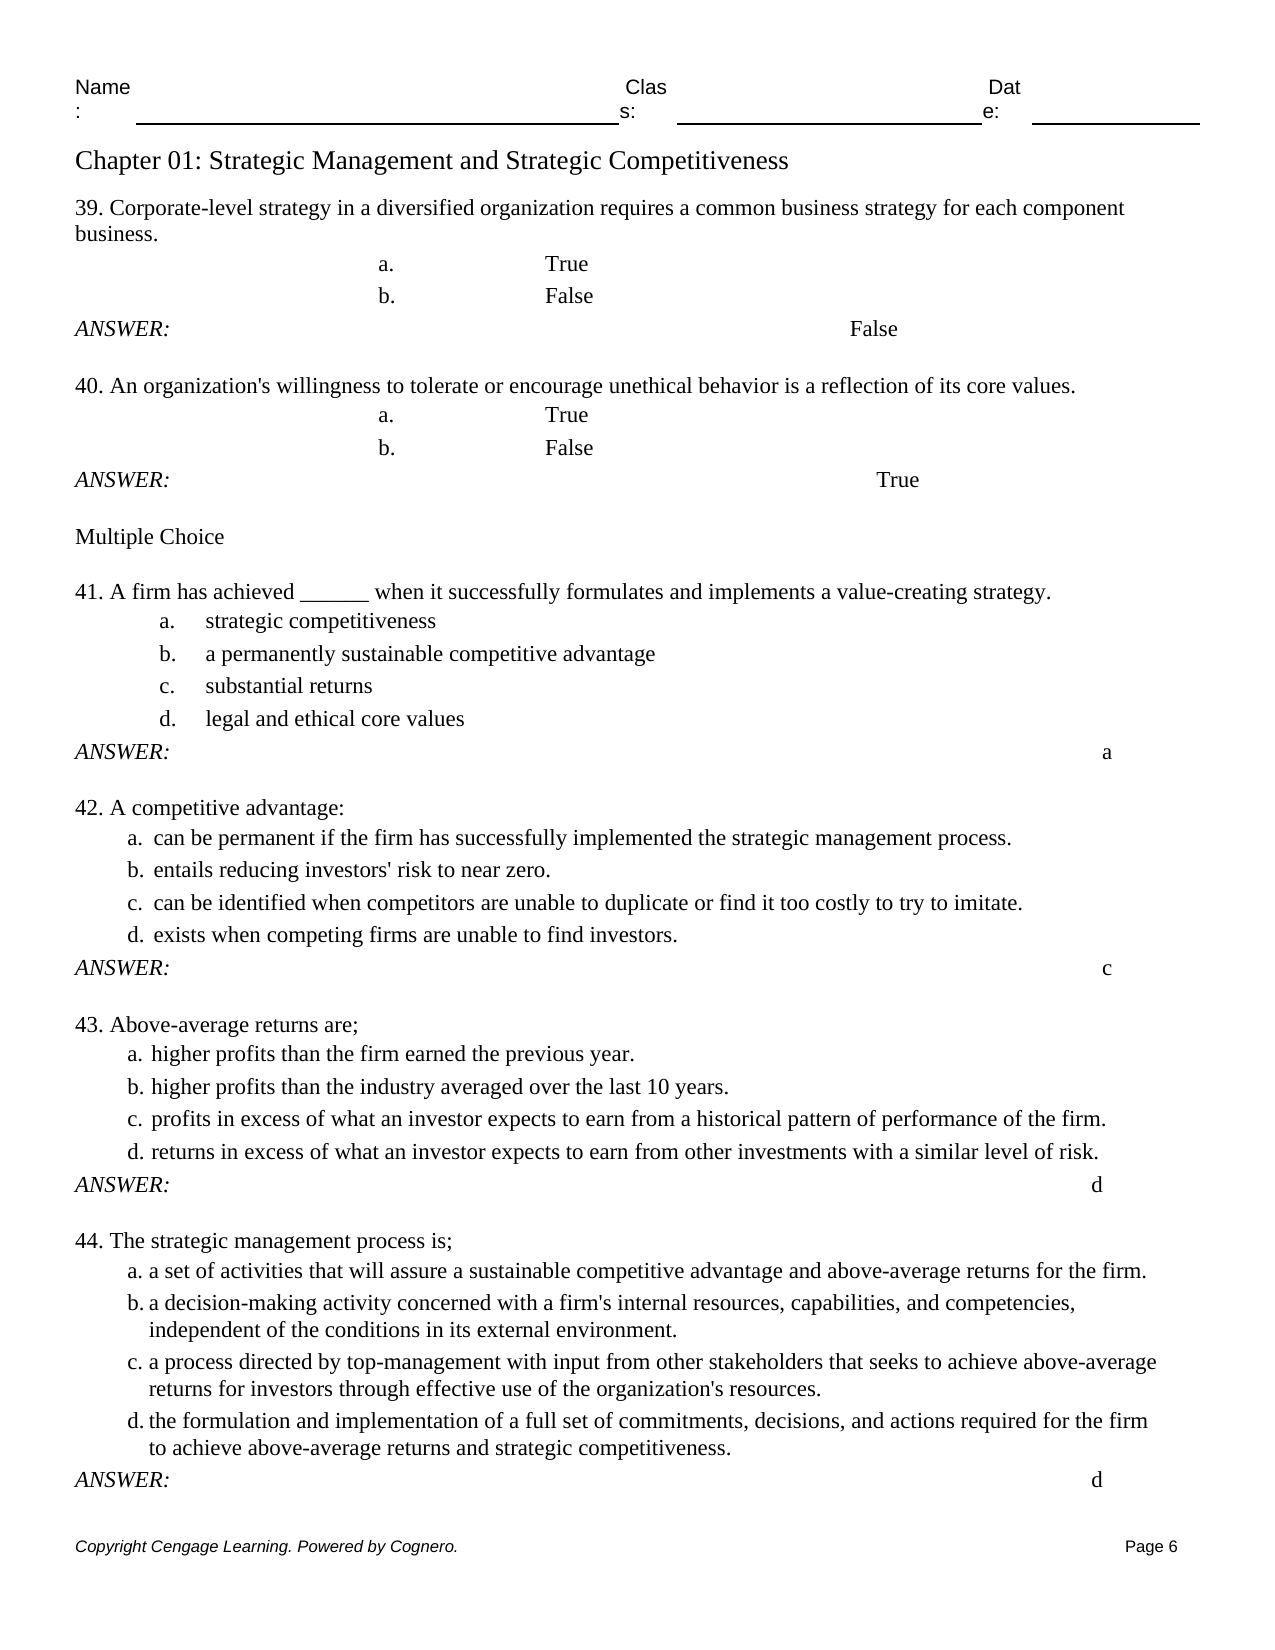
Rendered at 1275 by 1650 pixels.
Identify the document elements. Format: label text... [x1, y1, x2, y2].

table_header Multiple Choice [75, 523, 1200, 549]
table_header 41. A firm has achieved ______ when it successfully formulates and implements a value-creating strategy. [75, 578, 1200, 767]
table_header 43. Above-average returns are; [75, 1011, 1200, 1200]
table_header 39. Corporate-level strategy in a diversified organization requires a common business strategy for each component business. [75, 194, 1200, 345]
table_header 44. The strategic management process is; [75, 1227, 1200, 1496]
table_header 42. A competitive advantage: [75, 794, 1200, 984]
table_header 40. An organization's willingness to tolerate or encourage unethical behavior is a reflection of its core values. [75, 372, 1200, 496]
